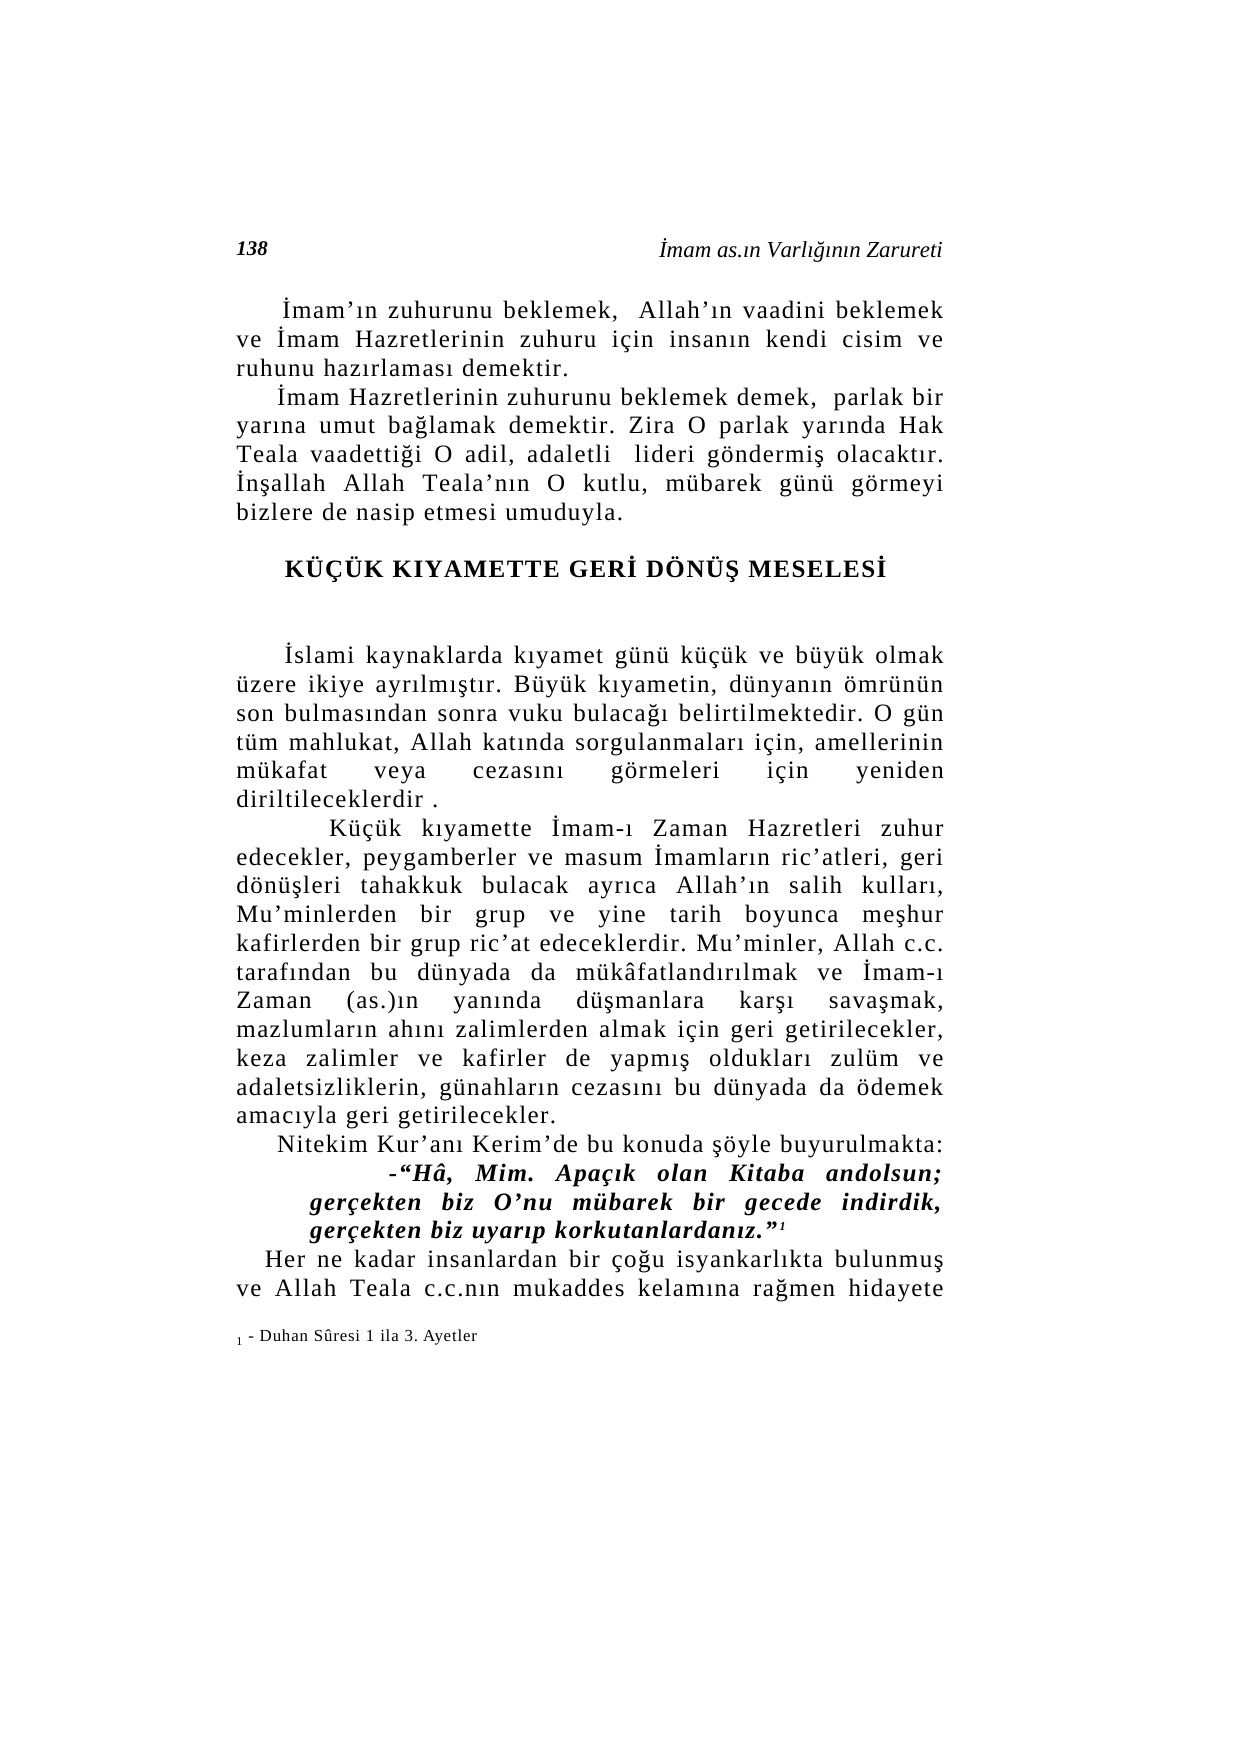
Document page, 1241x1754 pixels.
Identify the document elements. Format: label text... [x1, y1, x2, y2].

text İmam Hazretlerinin zuhurunu beklemek demek, parlak bir yarına umut bağlamak demektir. Zira O parlak yarında Hak Teala vaadettiği O adil, adaletli lideri göndermiş olacaktır. İnşallah Allah Teala’nın O kutlu, mübarek günü görmeyi bizlere de nasip etmesi umuduyla. [236, 382, 945, 525]
text KÜÇÜK KIYAMETTE GERİ DÖNÜŞ MESELESİ [236, 554, 945, 583]
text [236, 1244, 945, 1302]
text -“Hâ, Mim. Apaçık olan Kitaba andolsun; gerçekten biz O’nu mübarek bir gecede indirdik, gerçekten biz uyarıp korkutanlardanız.” [310, 1158, 945, 1244]
text Nitekim Kur’anı Kerim’de bu konuda şöyle buyurulmakta: [236, 1129, 945, 1158]
text İmam’ın zuhurunu beklemek, Allah’ın vaadini beklemek ve İmam Hazretlerinin zuhuru için insanın kendi cisim ve ruhunu hazırlaması demektir. [236, 295, 945, 382]
text İslami kaynaklarda kıyamet günü küçük ve büyük olmak üzere ikiye ayrılmıştır. Büyük kıyametin, dünyanın ömrünün son bulmasından sonra vuku bulacağı belirtilmektedir. O gün tüm mahlukat, Allah katında sorgulanmaları için, amellerinin mükafat veya cezasını görmeleri için yeniden diriltileceklerdir . [236, 640, 945, 813]
text Küçük kıyamette İmam-ı Zaman Hazretleri zuhur edecekler, peygamberler ve masum İmamların ric’atleri, geri dönüşleri tahakkuk bulacak ayrıca Allah’ın salih kulları, Mu’minlerden bir grup ve yine tarih boyunca meşhur kafirlerden bir grup ric’at edeceklerdir. Mu’minler, Allah c.c. tarafından bu dünyada da mükâfatlandırılmak ve İmam-ı Zaman (as.)ın yanında düşmanlara karşı savaşmak, mazlumların ahını zalimlerden almak için geri getirilecekler, keza zalimler ve kafirler de yapmış oldukları zulüm ve adaletsizliklerin, günahların cezasını bu dünyada da ödemek amacıyla geri getirilecekler. [236, 813, 945, 1129]
